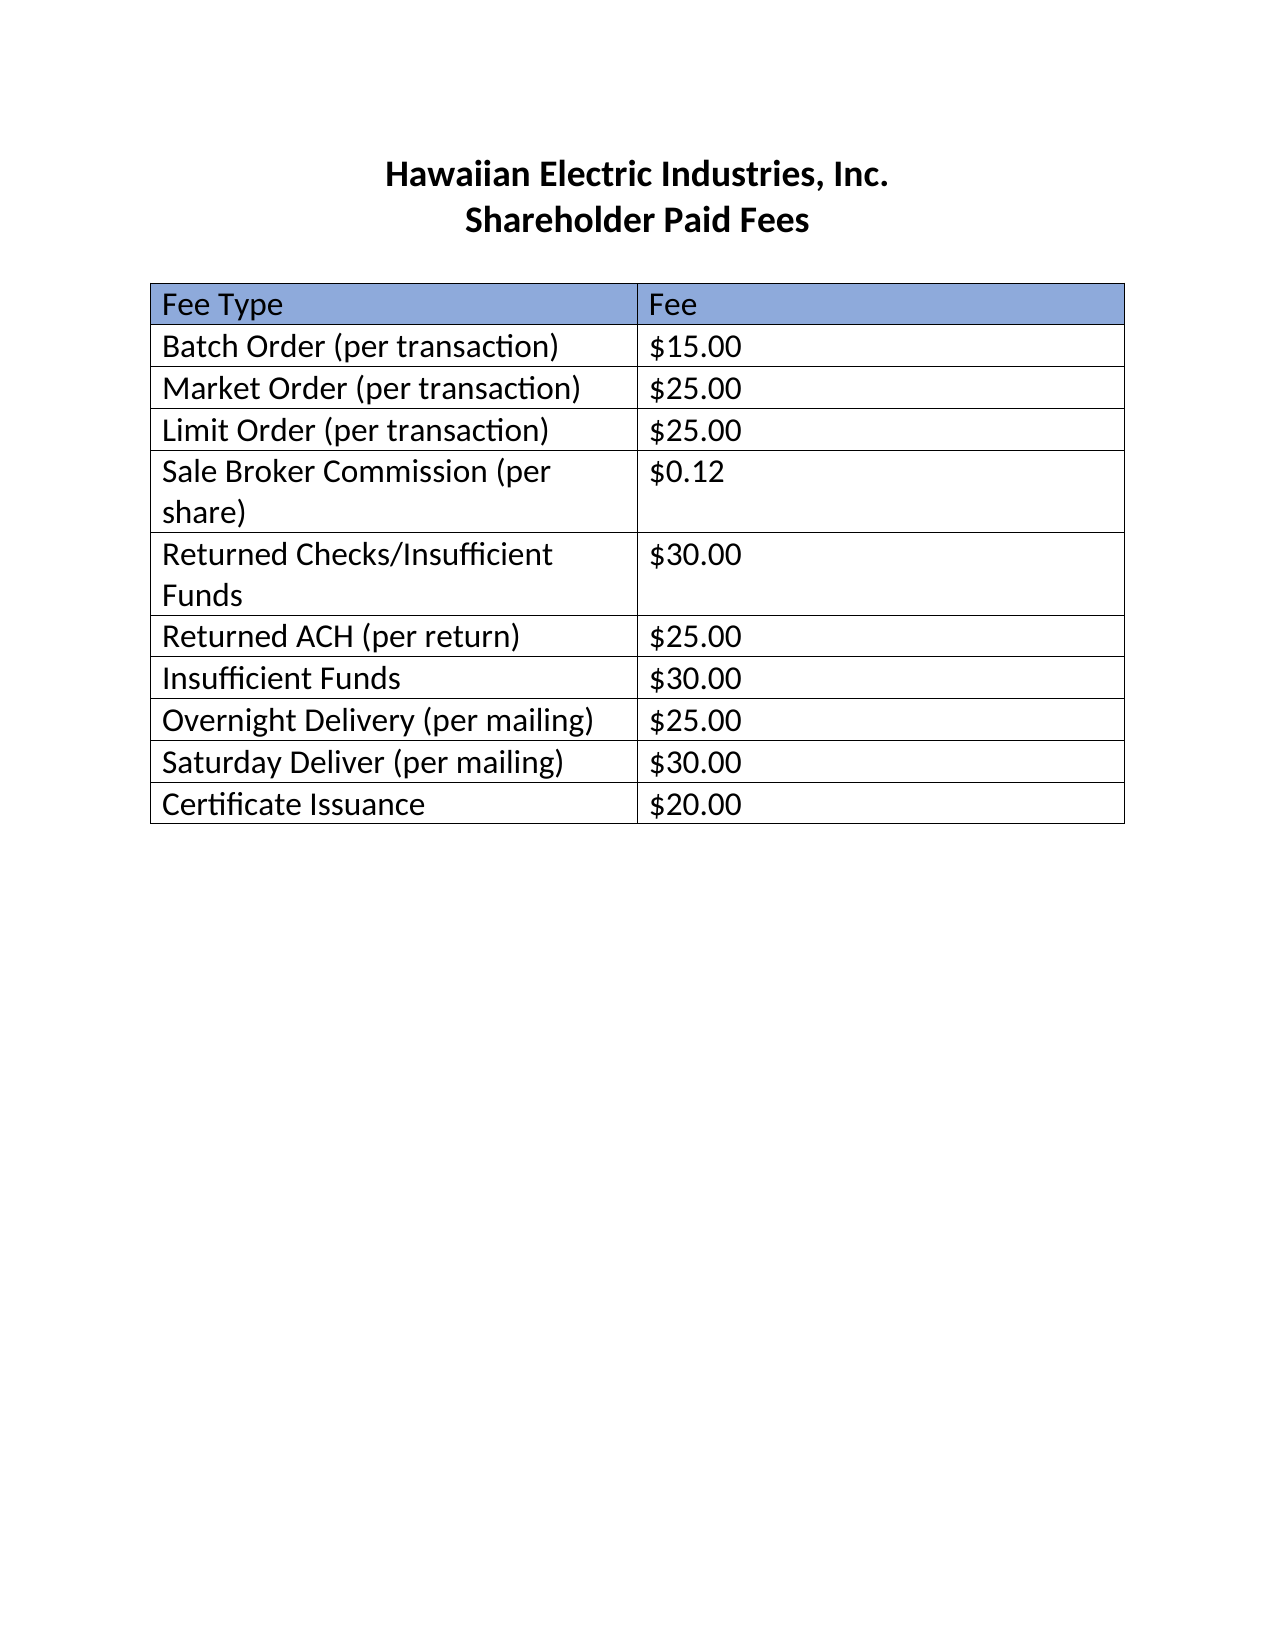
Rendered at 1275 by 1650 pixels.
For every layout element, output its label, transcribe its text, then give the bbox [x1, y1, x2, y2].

table_cell $25.00 [638, 409, 1124, 449]
table_header Fee [638, 284, 1124, 324]
table_cell $20.00 [638, 783, 1124, 823]
table_cell $30.00 [638, 533, 1124, 614]
table_cell Returned Checks/Insufficient Funds [151, 533, 637, 614]
text Shareholder Paid Fees [150, 196, 1125, 242]
table_cell Certificate Issuance [151, 783, 637, 823]
table_cell Saturday Deliver (per mailing) [151, 741, 637, 782]
table_cell Market Order (per transaction) [151, 367, 637, 408]
table_cell Returned ACH (per return) [151, 616, 637, 656]
table_cell Insufficient Funds [151, 657, 637, 698]
table_cell $25.00 [638, 367, 1124, 408]
table_cell $0.12 [638, 451, 1124, 532]
table_cell Overnight Delivery (per mailing) [151, 699, 637, 740]
table_cell $25.00 [638, 616, 1124, 656]
table_cell Batch Order (per transaction) [151, 325, 637, 366]
table_cell $30.00 [638, 657, 1124, 698]
table_cell Limit Order (per transaction) [151, 409, 637, 449]
table_cell $25.00 [638, 699, 1124, 740]
table_cell $15.00 [638, 325, 1124, 366]
table_cell Sale Broker Commission (per share) [151, 451, 637, 532]
table_cell $30.00 [638, 741, 1124, 782]
table_header Fee Type [151, 284, 637, 324]
text Hawaiian Electric Industries, Inc. [150, 150, 1125, 196]
